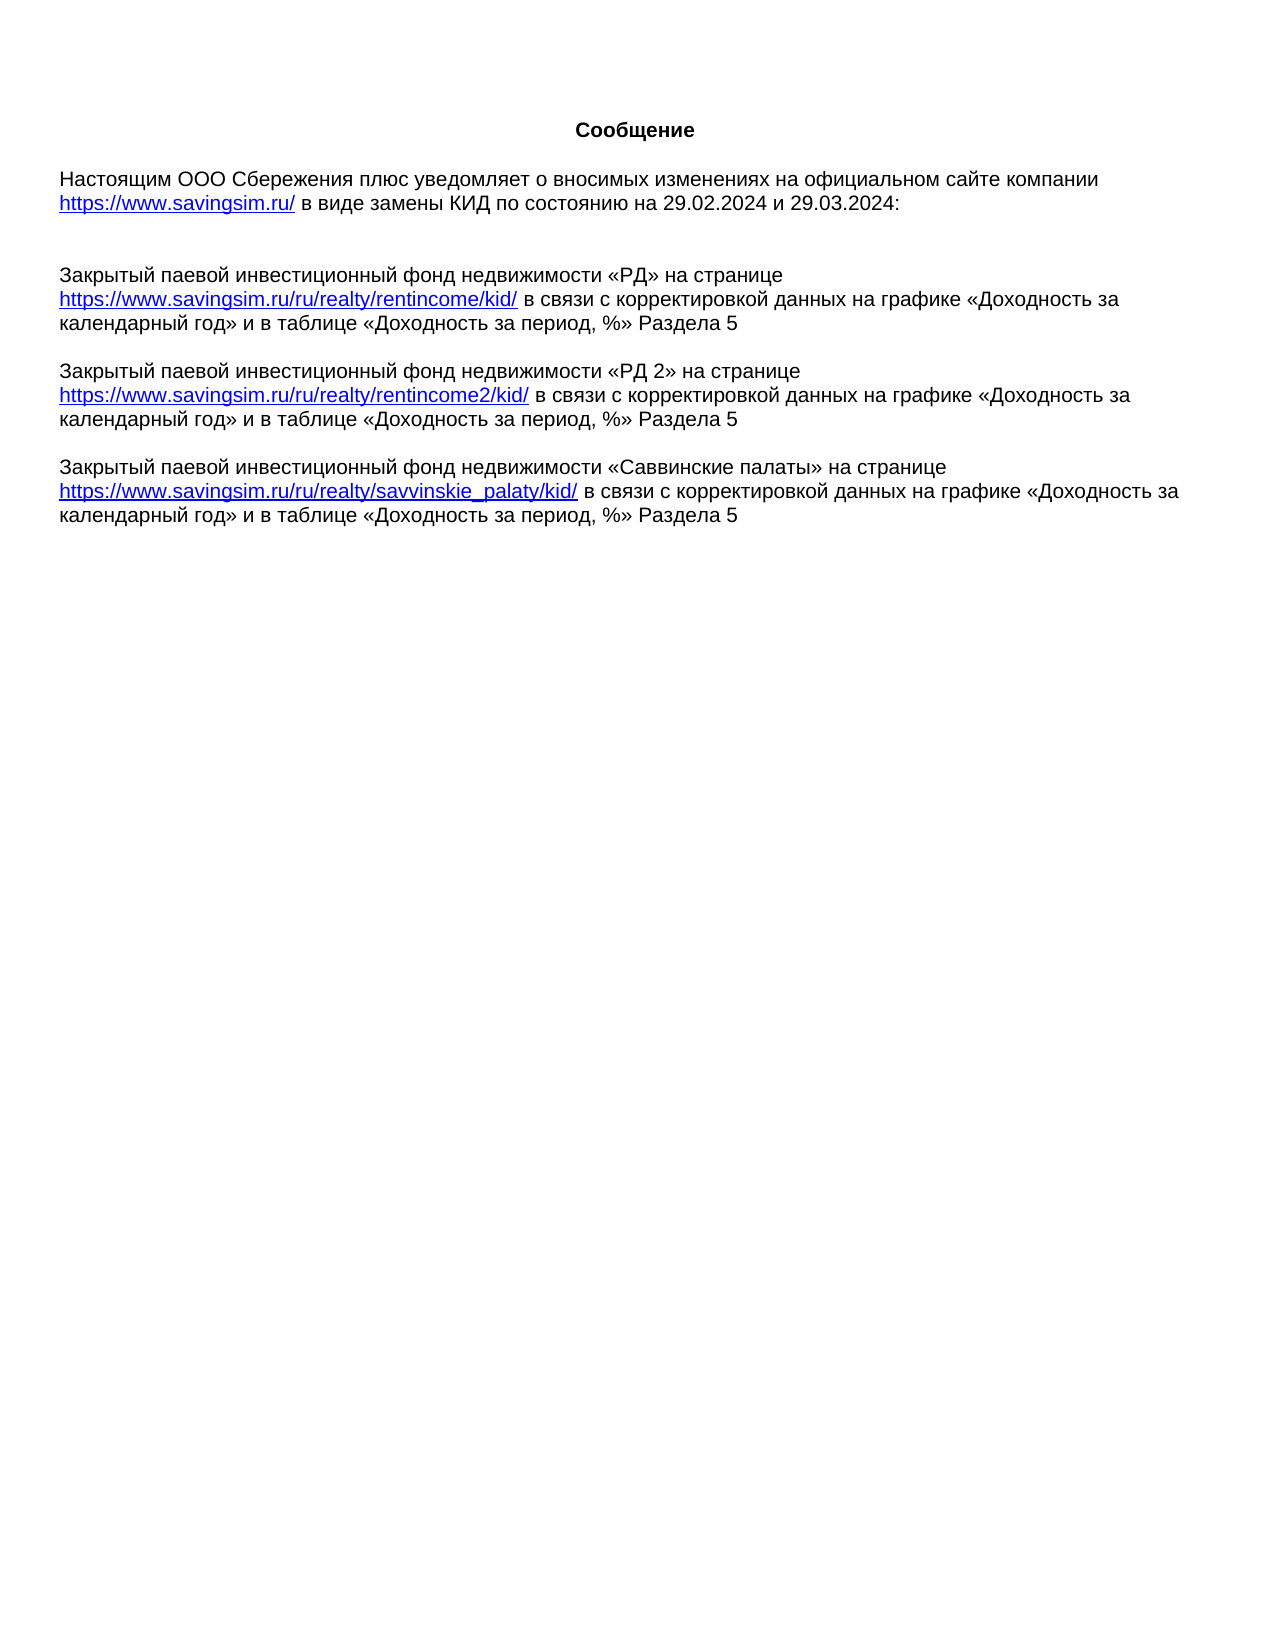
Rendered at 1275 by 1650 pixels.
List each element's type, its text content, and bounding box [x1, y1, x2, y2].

text Закрытый паевой инвестиционный фонд недвижимости «РД 2» на странице https://www.savingsim.ru/ru/realty/rentincome2/kid/ в связи с корректировкой данных на графике «Доходность за календарный год» и в таблице «Доходность за период, %» Раздела 5 [59, 359, 1211, 431]
text Закрытый паевой инвестиционный фонд недвижимости «РД» на странице https://www.savingsim.ru/ru/realty/rentincome/kid/ в связи с корректировкой данных на графике «Доходность за календарный год» и в таблице «Доходность за период, %» Раздела 5 [59, 263, 1211, 335]
text Настоящим ООО Сбережения плюс уведомляет о вносимых изменениях на официальном сайте компании https://www.savingsim.ru/ в виде замены КИД по состоянию на 29.02.2024 и 29.03.2024: [59, 167, 1211, 215]
text Сообщение [59, 118, 1211, 142]
text Закрытый паевой инвестиционный фонд недвижимости «Саввинские палаты» на странице https://www.savingsim.ru/ru/realty/savvinskie_palaty/kid/ в связи с корректировкой данных на графике «Доходность за календарный год» и в таблице «Доходность за период, %» Раздела 5 [59, 454, 1211, 526]
